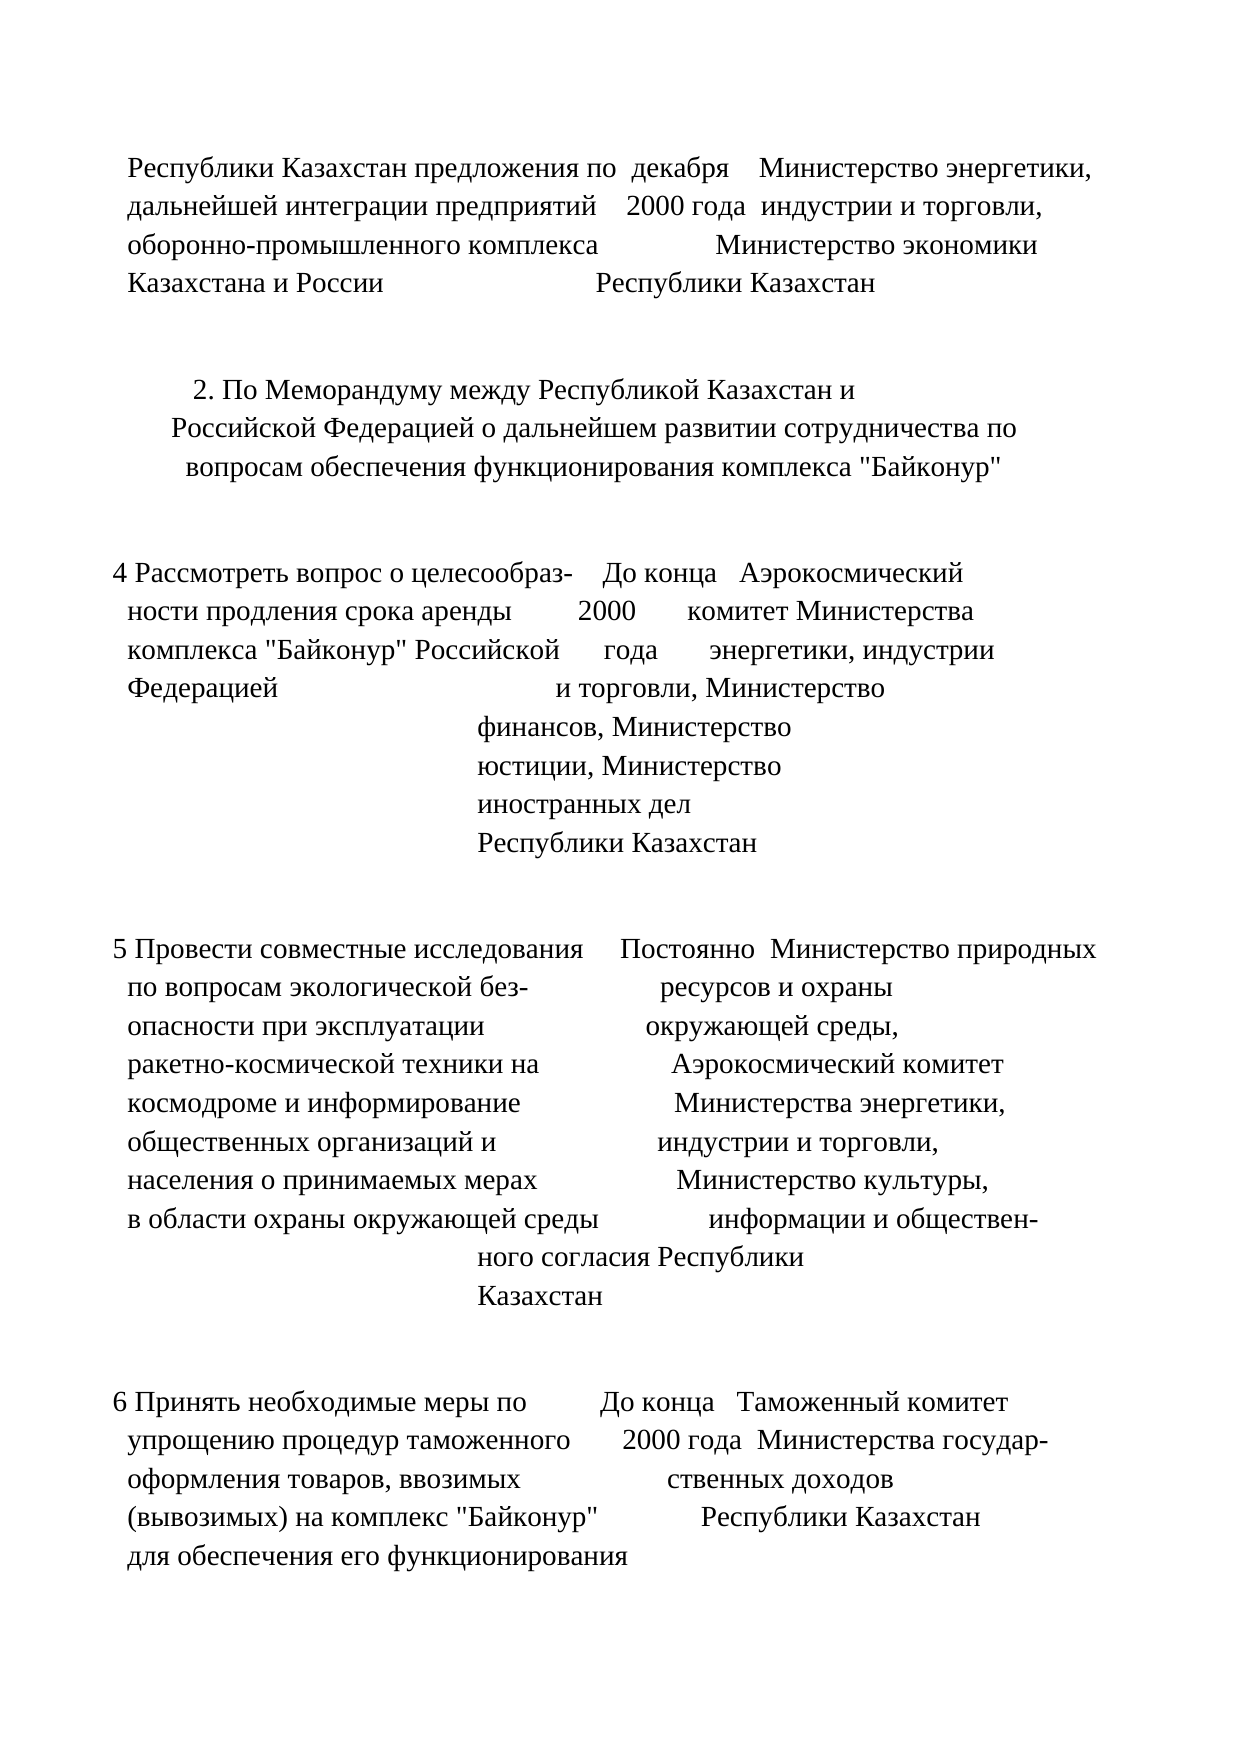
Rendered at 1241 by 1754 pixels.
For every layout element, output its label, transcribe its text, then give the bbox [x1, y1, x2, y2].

text Федерацией и торговли, Министерство [112, 671, 1128, 704]
text общественных организаций и индустрии и торговли, [112, 1124, 1128, 1157]
text юстиции, Министерство [112, 748, 1128, 781]
text по вопросам экологической без- ресурсов и охраны [112, 969, 1128, 1003]
text 6 Принять необходимые меры по До конца Таможенный комитет [112, 1384, 1128, 1417]
text в области охраны окружающей среды информации и обществен- [112, 1201, 1128, 1234]
text 2. По Меморандуму между Республикой Казахстан и [112, 372, 1128, 405]
text Российской Федерацией о дальнейшем развитии сотрудничества по [112, 410, 1128, 444]
text (вывозимых) на комплекс "Байконур" Республики Казахстан [112, 1499, 1128, 1533]
text Казахстана и России Республики Казахстан [112, 266, 1128, 299]
text Казахстан [112, 1278, 1128, 1311]
text вопросам обеспечения функционирования комплекса "Байконур" [112, 449, 1128, 482]
text дальнейшей интеграции предприятий 2000 года индустрии и торговли, [112, 188, 1128, 222]
text для обеспечения его функционирования [112, 1538, 1128, 1572]
text упрощению процедур таможенного 2000 года Министерства государ- [112, 1422, 1128, 1456]
text населения о принимаемых мерах Министерство культуры, [112, 1162, 1128, 1196]
text оборонно-промышленного комплекса Министерство экономики [112, 227, 1128, 261]
text финансов, Министерство [112, 709, 1128, 743]
text Республики Казахстан [112, 825, 1128, 858]
text иностранных дел [112, 786, 1128, 820]
text оформления товаров, ввозимых ственных доходов [112, 1461, 1128, 1494]
text опасности при эксплуатации окружающей среды, [112, 1008, 1128, 1042]
text комплекса "Байконур" Российской года энергетики, индустрии [112, 632, 1128, 666]
text ности продления срока аренды 2000 комитет Министерства [112, 593, 1128, 627]
text 5 Провести совместные исследования Постоянно Министерство природных [112, 931, 1128, 964]
text ракетно-космической техники на Аэрокосмический комитет [112, 1047, 1128, 1080]
text Республики Казахстан предложения по декабря Министерство энергетики, [112, 150, 1128, 183]
text космодроме и информирование Министерства энергетики, [112, 1085, 1128, 1119]
text 4 Рассмотреть вопрос о целесообраз- До конца Аэрокосмический [112, 555, 1128, 588]
text ного согласия Республики [112, 1239, 1128, 1273]
